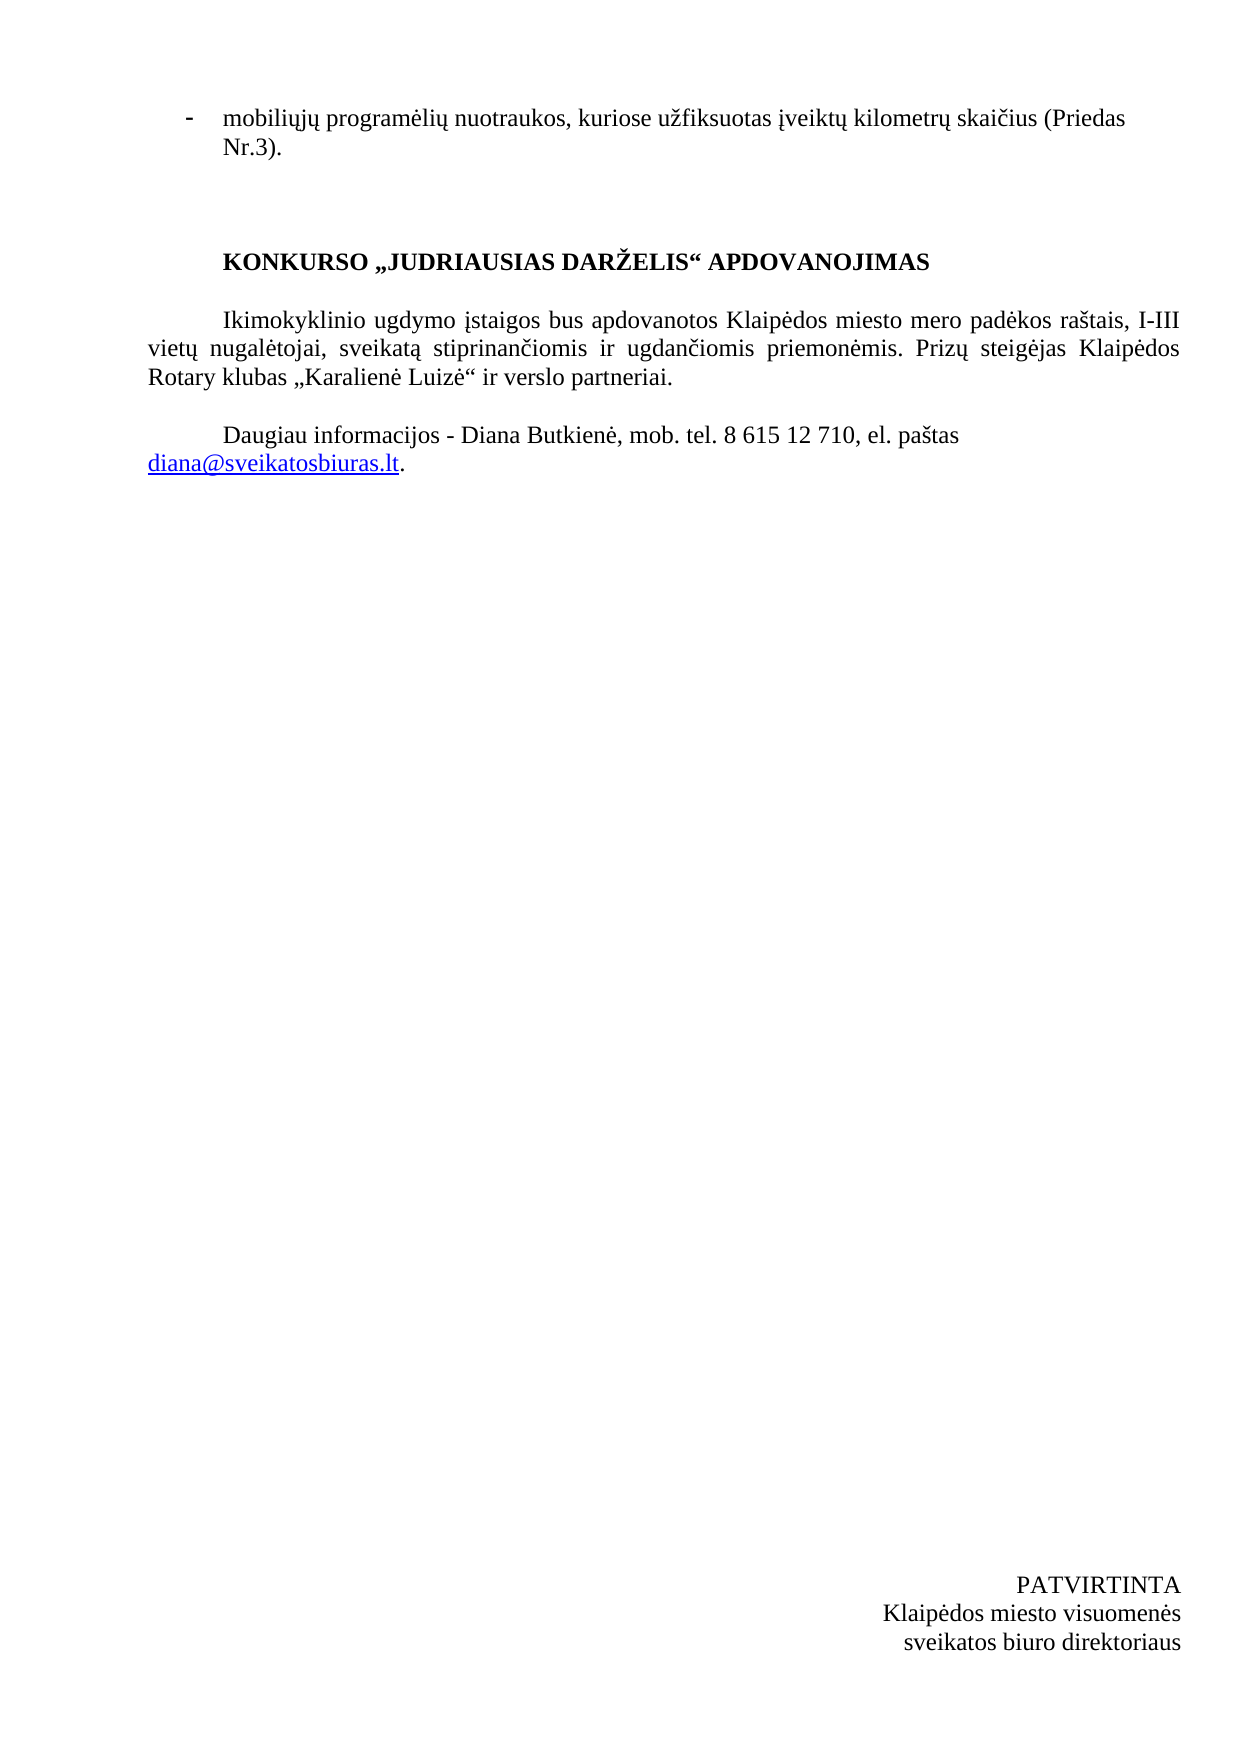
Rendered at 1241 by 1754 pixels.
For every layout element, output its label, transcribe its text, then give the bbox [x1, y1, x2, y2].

list mobiliųjų programėlių nuotraukos, kuriose užfiksuotas įveiktų kilometrų skaičius (Priedas Nr.3). [185, 103, 1181, 161]
text Daugiau informacijos - Diana Butkienė, mob. tel. 8 615 12 710, el. paštas diana@sveikatosbiuras.lt. [148, 420, 1181, 477]
text sveikatos biuro direktoriaus [148, 1627, 1181, 1656]
text Klaipėdos miesto visuomenės [148, 1598, 1181, 1627]
text PATVIRTINTA [148, 1570, 1181, 1598]
text Ikimokyklinio ugdymo įstaigos bus apdovanotos Klaipėdos miesto mero padėkos raštais, I-III vietų nugalėtojai, sveikatą stiprinančiomis ir ugdančiomis priemonėmis. Prizų steigėjas Klaipėdos Rotary klubas „Karalienė Luizė“ ir verslo partneriai. [148, 305, 1181, 391]
text KONKURSO „JUDRIAUSIAS DARŽELIS“ APDOVANOJIMAS [148, 247, 1181, 276]
